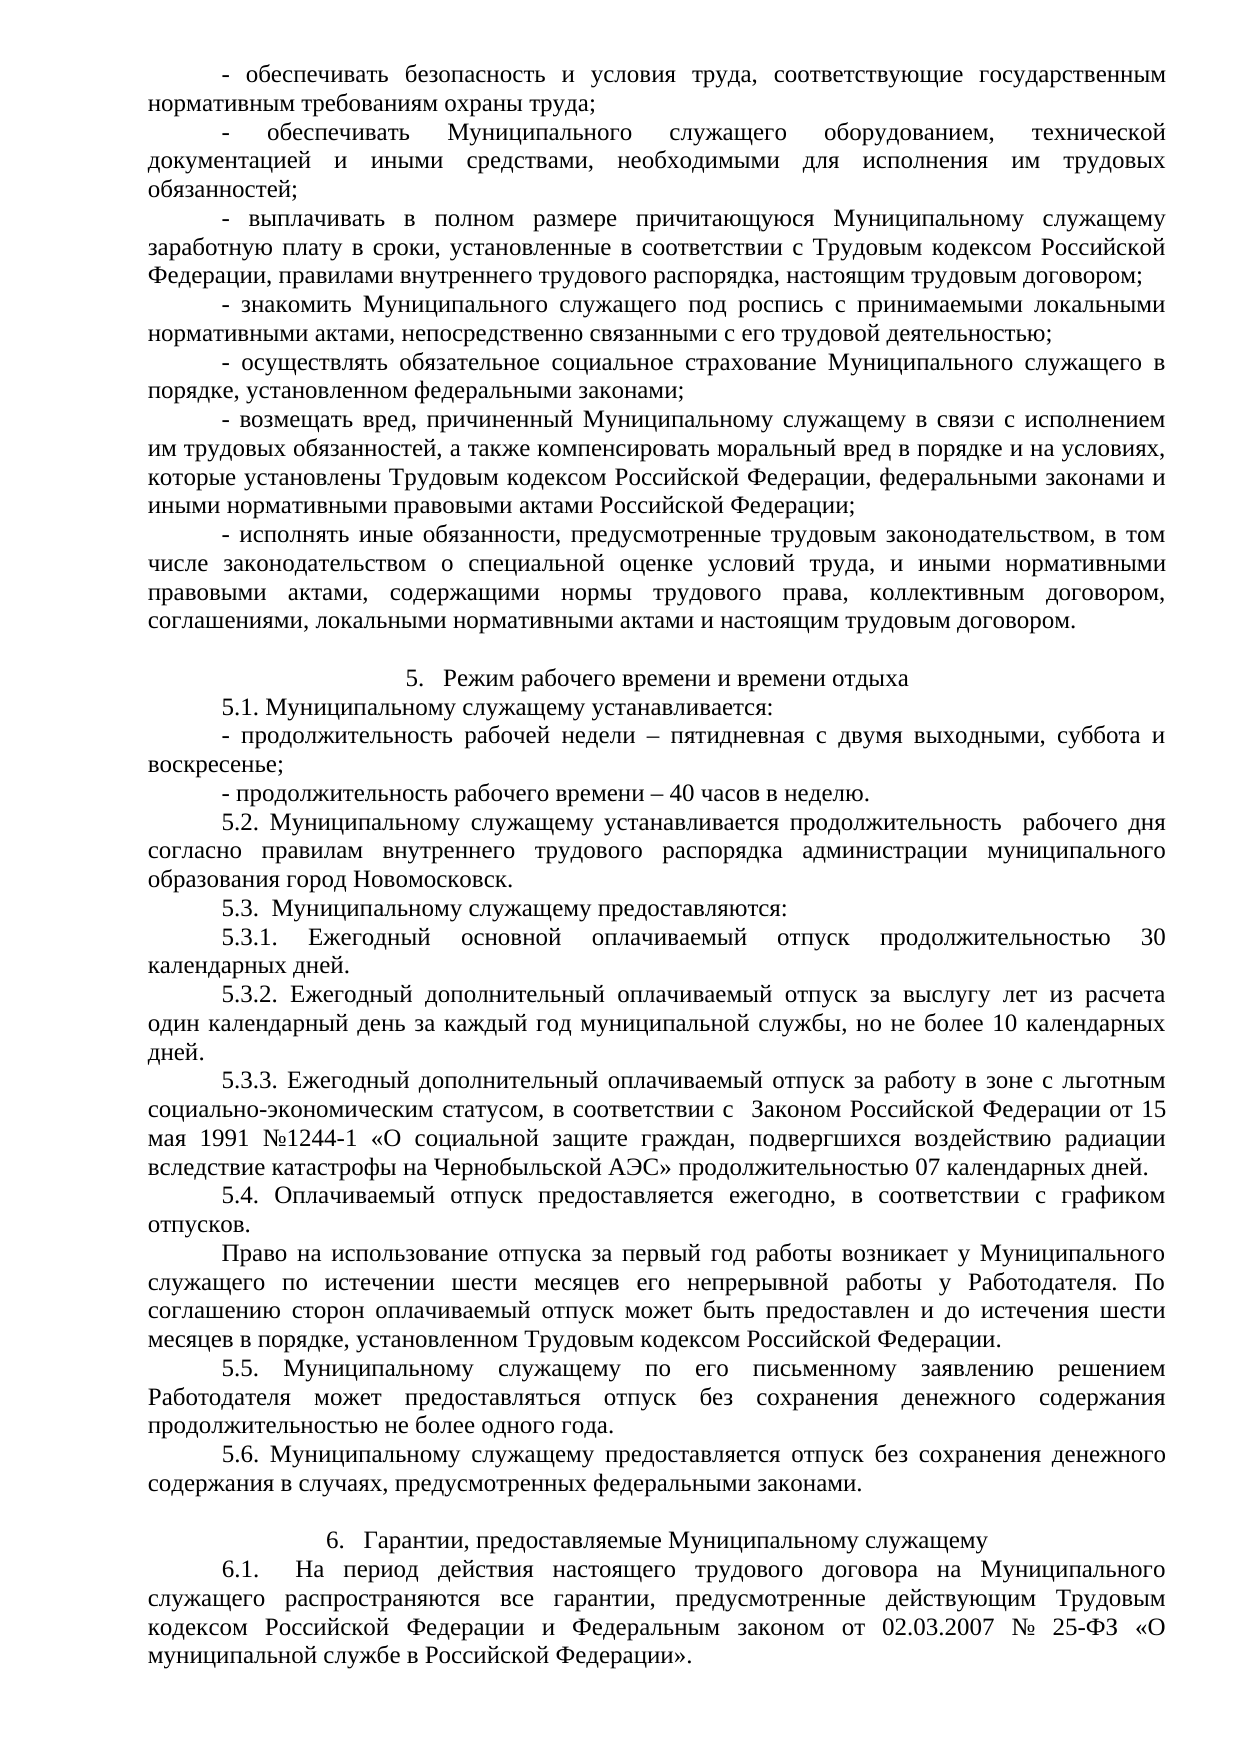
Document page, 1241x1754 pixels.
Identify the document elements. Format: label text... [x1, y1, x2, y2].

text - выплачивать в полном размере причитающуюся Муниципальному служащему заработную плату в сроки, установленные в соответствии с Трудовым кодексом Российской Федерации, правилами внутреннего трудового распорядка, настоящим трудовым договором; [148, 203, 1167, 289]
text - обеспечивать безопасность и условия труда, соответствующие государственным нормативным требованиям охраны труда; [148, 59, 1167, 117]
text - исполнять иные обязанности, предусмотренные трудовым законодательством, в том числе законодательством о специальной оценке условий труда, и иными нормативными правовыми актами, содержащими нормы трудового права, коллективным договором, соглашениями, локальными нормативными актами и настоящим трудовым договором. [148, 519, 1167, 634]
list На период действия настоящего трудового договора на Муниципального служащего распространяются все гарантии, предусмотренные действующим Трудовым кодексом Российской Федерации и Федеральным законом от 02.03.2007 № 25-ФЗ «О муниципальной службе в Российской Федерации». [148, 1554, 1167, 1669]
text - продолжительность рабочей недели – пятидневная с двумя выходными, суббота и воскресенье; [148, 720, 1167, 778]
text 5.5. Муниципальному служащему по его письменному заявлению решением Работодателя может предоставляться отпуск без сохранения денежного содержания продолжительностью не более одного года. [148, 1353, 1167, 1439]
list Гарантии, предоставляемые Муниципальному служащему [148, 1525, 1167, 1554]
text 5.3.2. Ежегодный дополнительный оплачиваемый отпуск за выслугу лет из расчета один календарный день за каждый год муниципальной службы, но не более 10 календарных дней. [148, 979, 1167, 1065]
text 5.6. Муниципальному служащему предоставляется отпуск без сохранения денежного содержания в случаях, предусмотренных федеральными законами. [148, 1439, 1167, 1497]
text 5.3.3. Ежегодный дополнительный оплачиваемый отпуск за работу в зоне с льготным социально-экономическим статусом, в соответствии с Законом Российской Федерации от 15 мая 1991 №1244-1 «О социальной защите граждан, подвергшихся воздействию радиации вследствие катастрофы на Чернобыльской АЭС» продолжительностью 07 календарных дней. [148, 1065, 1167, 1123]
text Право на использование отпуска за первый год работы возникает у Муниципального служащего по истечении шести месяцев его непрерывной работы у Работодателя. По соглашению сторон оплачиваемый отпуск может быть предоставлен и до истечения шести месяцев в порядке, установленном Трудовым кодексом Российской Федерации. [148, 1238, 1167, 1353]
text 5.2. Муниципальному служащему устанавливается продолжительность рабочего дня согласно правилам внутреннего трудового распорядка администрации муниципального образования город Новомосковск. [148, 807, 1167, 893]
text - обеспечивать Муниципального служащего оборудованием, технической документацией и иными средствами, необходимыми для исполнения им трудовых обязанностей; [148, 117, 1167, 203]
text 5.3. Муниципальному служащему предоставляются: [148, 893, 1167, 922]
text - продолжительность рабочего времени – 40 часов в неделю. [148, 778, 1167, 807]
text 5.1. Муниципальному служащему устанавливается: [148, 692, 1167, 720]
text 5.3.1. Ежегодный основной оплачиваемый отпуск продолжительностью 30 календарных дней. [148, 922, 1167, 979]
text - осуществлять обязательное социальное страхование Муниципального служащего в порядке, установленном федеральными законами; [148, 347, 1167, 404]
text - возмещать вред, причиненный Муниципальному служащему в связи с исполнением им трудовых обязанностей, а также компенсировать моральный вред в порядке и на условиях, которые установлены Трудовым кодексом Российской Федерации, федеральными законами и иными нормативными правовыми актами Российской Федерации; [148, 404, 1167, 519]
list Режим рабочего времени и времени отдыха [148, 663, 1167, 692]
text - знакомить Муниципального служащего под роспись с принимаемыми локальными нормативными актами, непосредственно связанными с его трудовой деятельностью; [148, 289, 1167, 347]
text 5.4. Оплачиваемый отпуск предоставляется ежегодно, в соответствии с графиком отпусков. [148, 1180, 1167, 1238]
